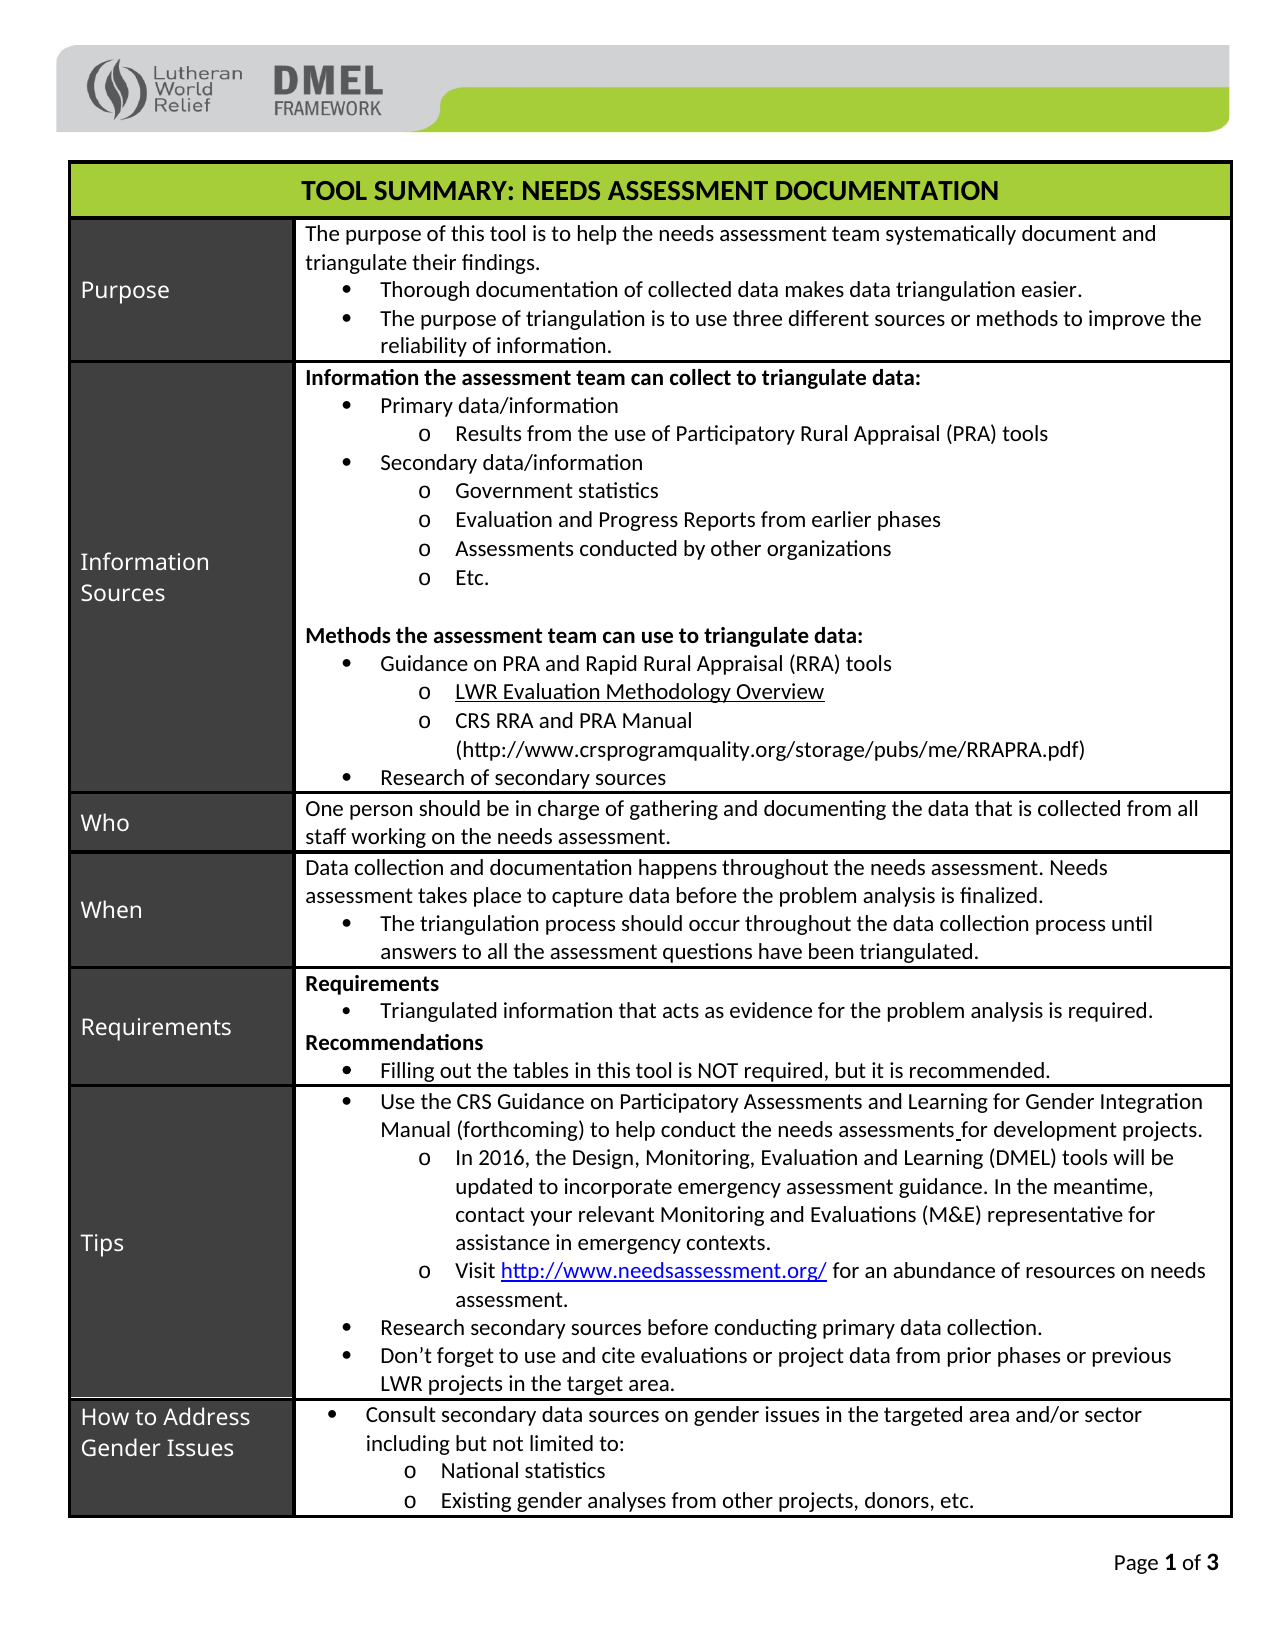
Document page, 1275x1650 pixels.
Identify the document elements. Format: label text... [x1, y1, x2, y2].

table_cell Information Sources [71, 363, 292, 791]
table_cell Requirements [71, 969, 292, 1084]
picture [56, 45, 1230, 161]
table_cell Information the assessment team can collect to triangulate data: Primary data/information Results from the use of Participatory Rural Appraisal (PRA) tools Secondary data/information Government statistics Evaluation and Progress Reports from earlier phases Assessments conducted by other organizations Etc. Methods the assessment team can use to triangulate data: Guidance on PRA and Rapid Rural Appraisal (RRA) tools LWR Evaluation Methodology Overview CRS RRA and PRA Manual (http://www.crsprogramquality.org/storage/pubs/me/RRAPRA.pdf) Research of secondary sources [296, 363, 1230, 791]
table_cell Requirements Triangulated information that acts as evidence for the problem analysis is required. [296, 969, 1230, 1025]
table_cell One person should be in charge of gathering and documenting the data that is collected from all staff working on the needs assessment. [296, 794, 1230, 850]
table_cell When [71, 854, 292, 966]
table_cell How to Address Gender Issues [71, 1401, 292, 1515]
table_cell Purpose [71, 220, 292, 360]
table_header TOOL SUMMARY: NEEDS ASSESSMENT DOCUMENTATION [71, 164, 1230, 216]
table_cell Tips [71, 1087, 292, 1397]
table_cell Data collection and documentation happens throughout the needs assessment. Needs assessment takes place to capture data before the problem analysis is finalized. The triangulation process should occur throughout the data collection process until answers to all the assessment questions have been triangulated. [296, 854, 1230, 966]
table_cell Who [71, 794, 292, 850]
table_cell Recommendations Filling out the tables in this tool is NOT required, but it is recommended. [296, 1025, 1230, 1084]
table_cell Use the CRS Guidance on Participatory Assessments and Learning for Gender Integration Manual (forthcoming) to help conduct the needs assessments for development projects. In 2016, the Design, Monitoring, Evaluation and Learning (DMEL) tools will be updated to incorporate emergency assessment guidance. In the meantime, contact your relevant Monitoring and Evaluations (M&E) representative for assistance in emergency contexts. Visit http://www.needsassessment.org/ for an abundance of resources on needs assessment. Research secondary sources before conducting primary data collection. Don’t forget to use and cite evaluations or project data from prior phases or previous LWR projects in the target area. [296, 1087, 1230, 1397]
table_cell The purpose of this tool is to help the needs assessment team systematically document and triangulate their findings. Thorough documentation of collected data makes data triangulation easier. The purpose of triangulation is to use three different sources or methods to improve the reliability of information. [296, 220, 1230, 360]
